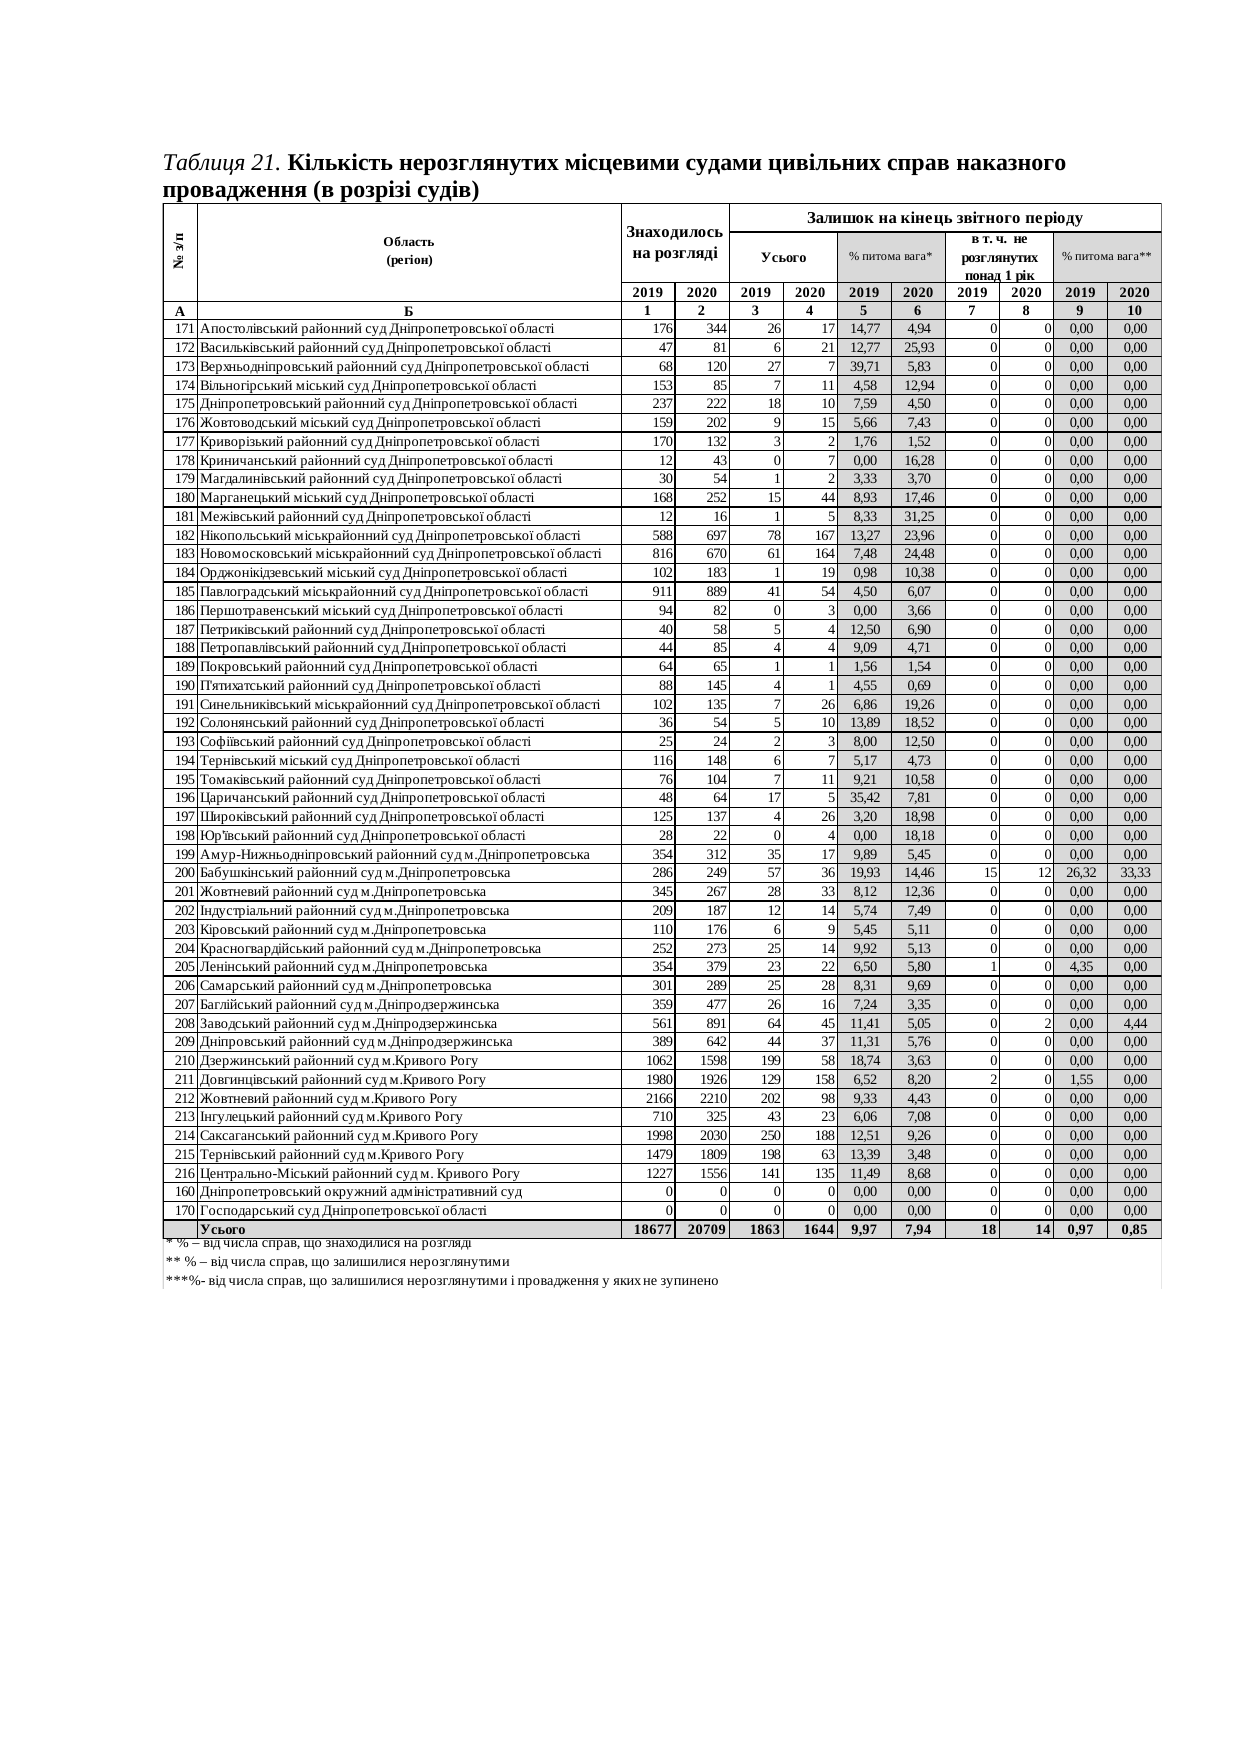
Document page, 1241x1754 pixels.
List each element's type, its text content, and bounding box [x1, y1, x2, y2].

text Таблиця 21. Кількість нерозглянутих місцевими судами цивільних справ наказного провадження (в розрізі судів) [162, 148, 1181, 203]
